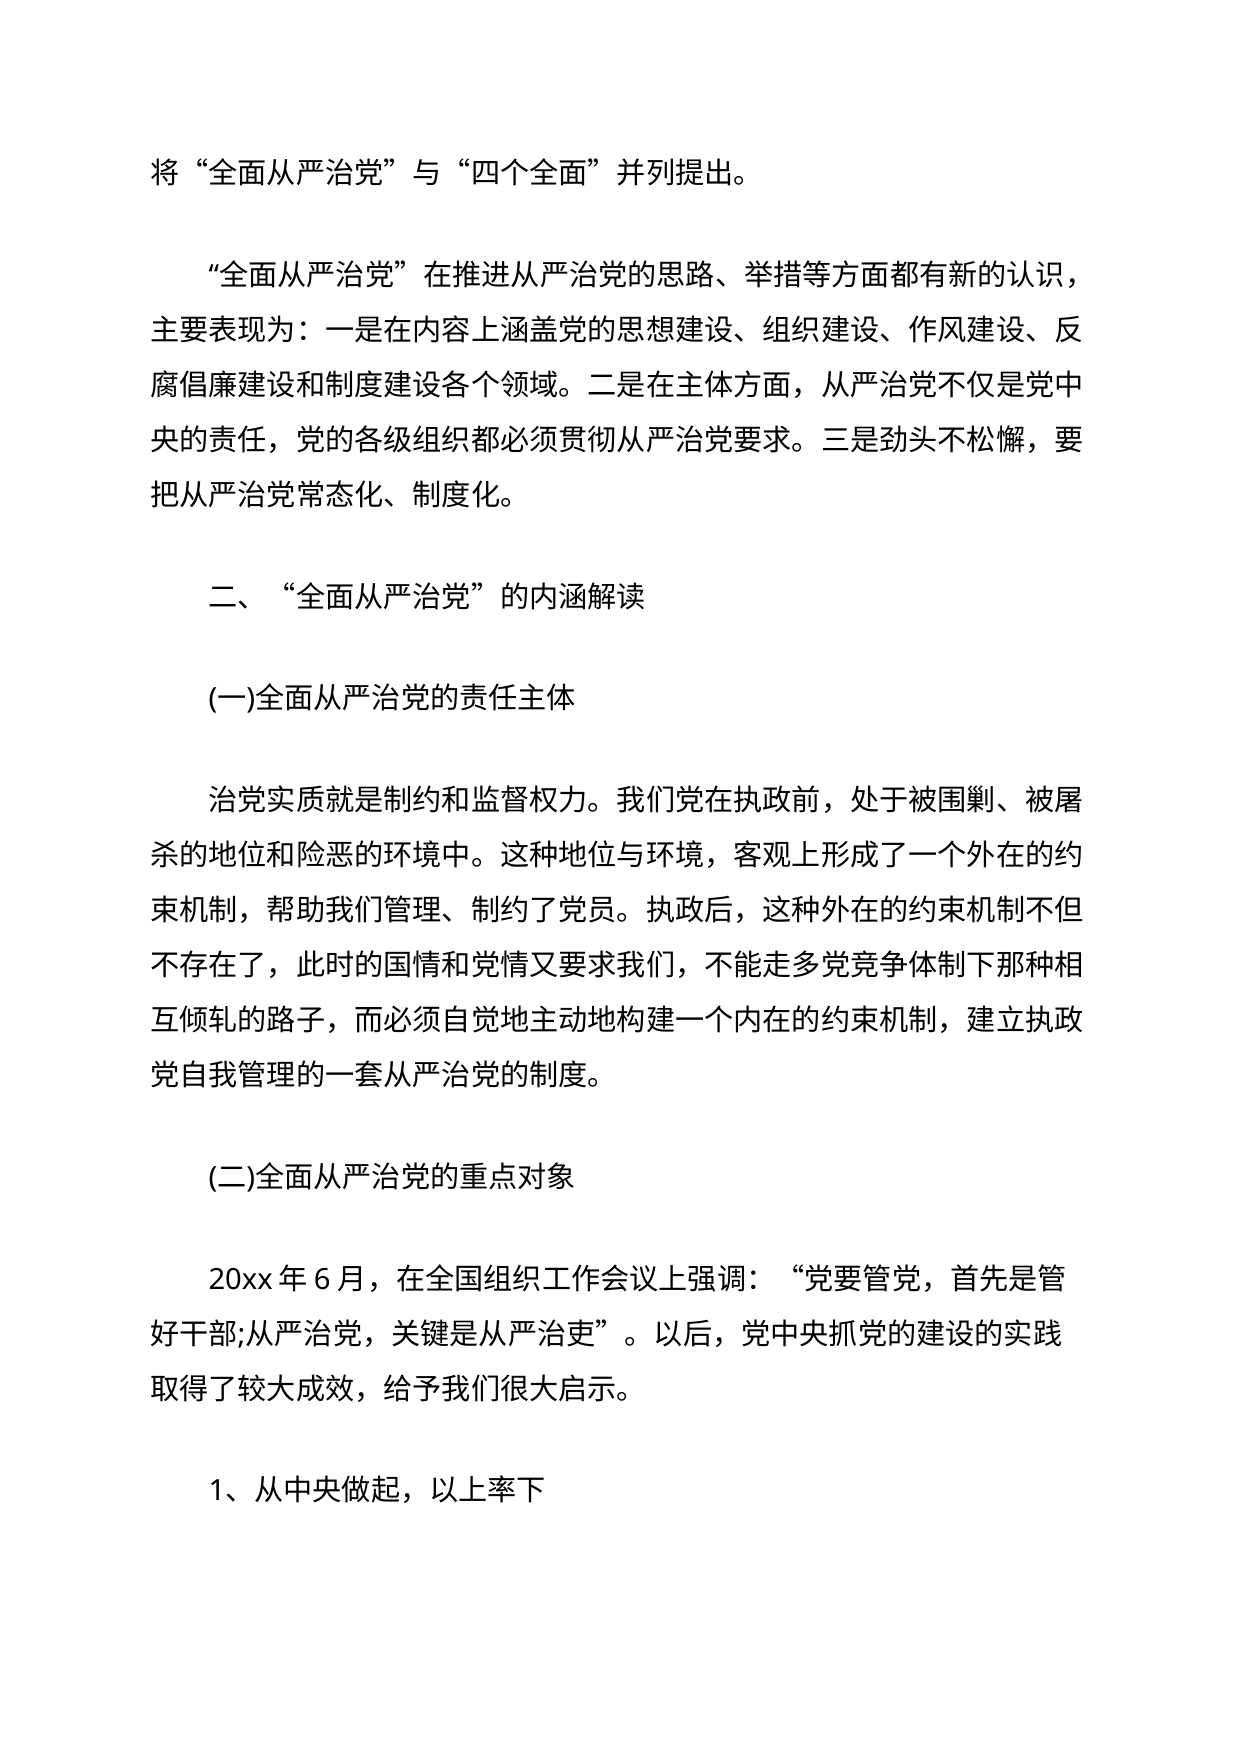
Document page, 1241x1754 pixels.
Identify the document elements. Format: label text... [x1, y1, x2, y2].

text (二)全面从严治党的重点对象 [150, 1153, 1090, 1196]
text 1、从中央做起，以上率下 [150, 1467, 1090, 1509]
text 20xx年6 月，在全国组织工作会议上强调：“党要管党，首先是管好干部;从严治党，关键是从严治吏”。以后，党中央抓党的建设的实践取得了较大成效，给予我们很大启示。 [150, 1255, 1090, 1407]
text (一)全面从严治党的责任主体 [150, 675, 1090, 717]
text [150, 150, 1090, 192]
text 治党实质就是制约和监督权力。我们党在执政前，处于被围剿、被屠杀的地位和险恶的环境中。这种地位与环境，客观上形成了一个外在的约束机制，帮助我们管理、制约了党员。执政后，这种外在的约束机制不但不存在了，此时的国情和党情又要求我们，不能走多党竞争体制下那种相互倾轧的路子，而必须自觉地主动地构建一个内在的约束机制，建立执政党自我管理的一套从严治党的制度。 [150, 777, 1090, 1094]
text 二、“全面从严治党”的内涵解读 [150, 573, 1090, 616]
text “全面从严治党”在推进从严治党的思路、举措等方面都有新的认识，主要表现为：一是在内容上涵盖党的思想建设、组织建设、作风建设、反腐倡廉建设和制度建设各个领域。二是在主体方面，从严治党不仅是党中央的责任，党的各级组织都必须贯彻从严治党要求。三是劲头不松懈，要把从严治党常态化、制度化。 [150, 252, 1090, 514]
